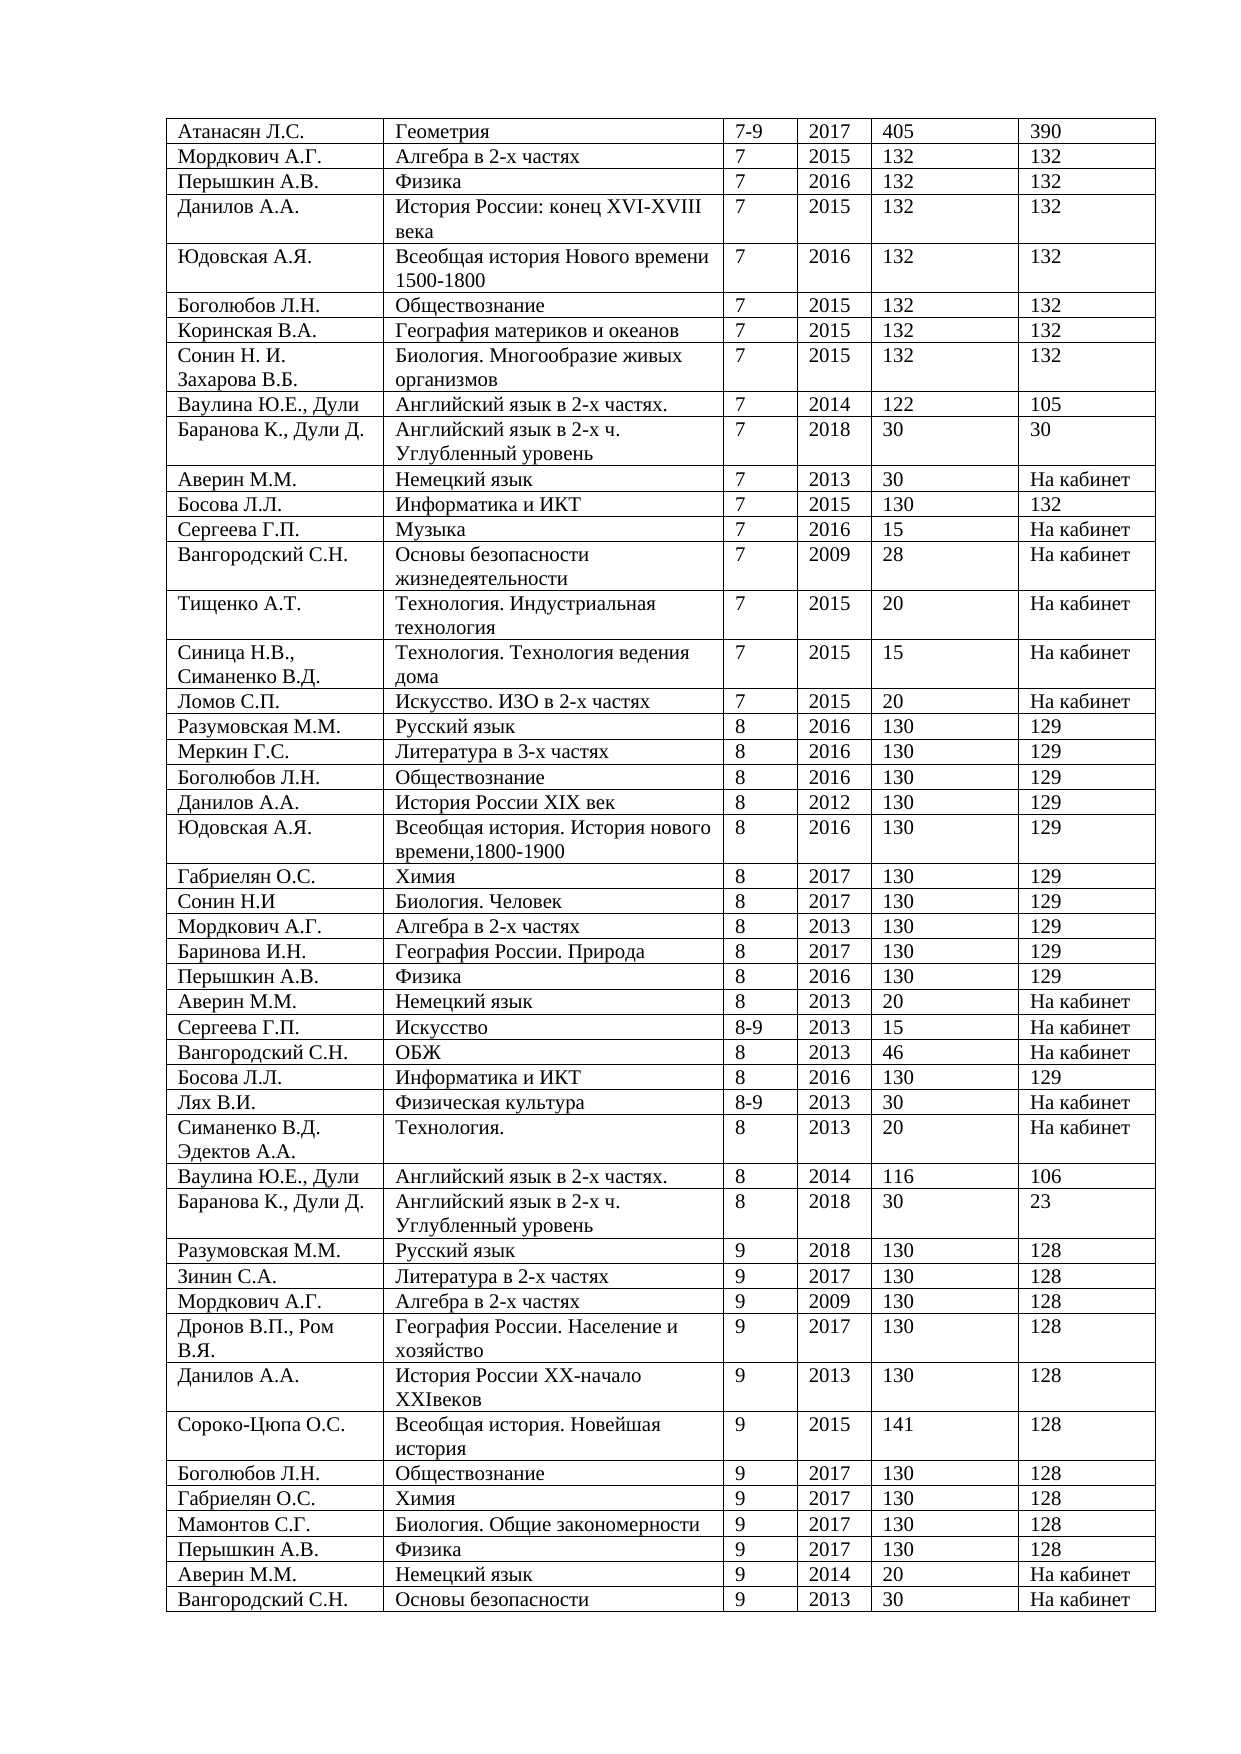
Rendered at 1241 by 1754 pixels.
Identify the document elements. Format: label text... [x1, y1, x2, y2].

table_cell Коринская В.А. [167, 318, 383, 342]
table_cell Литература в 2-х частях [384, 1264, 723, 1288]
table_cell 46 [872, 1040, 1018, 1064]
table_cell 2018 [798, 417, 871, 465]
table_cell Мордкович А.Г. [167, 144, 383, 168]
table_cell 7 [724, 195, 797, 243]
table_cell 122 [872, 392, 1018, 416]
table_cell Алгебра в 2-х частях [384, 144, 723, 168]
table_cell 2018 [798, 1239, 871, 1262]
table_cell 30 [872, 1090, 1018, 1114]
table_cell 7 [724, 169, 797, 193]
table_cell Мамонтов С.Г. [167, 1511, 383, 1536]
table_cell 2016 [798, 815, 871, 863]
table_cell 2017 [798, 864, 871, 888]
table_cell 8 [724, 939, 797, 963]
table_cell 132 [872, 169, 1018, 193]
table_cell 2014 [798, 1562, 871, 1586]
table_cell 130 [872, 714, 1018, 738]
table_cell 2017 [798, 1486, 871, 1510]
table_cell 141 [872, 1412, 1018, 1460]
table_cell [384, 1587, 723, 1611]
table_cell Ваулина Ю.Е., Дули [167, 392, 383, 416]
table_cell 15 [872, 1015, 1018, 1039]
table_cell На кабинет [1019, 1040, 1155, 1064]
table_cell 129 [1019, 765, 1155, 789]
table_cell 129 [1019, 939, 1155, 963]
table_cell Синица Н.В., Симаненко В.Д. [167, 640, 383, 688]
table_cell 2016 [798, 964, 871, 988]
table_cell Физика [384, 964, 723, 988]
table_cell 9 [724, 1587, 797, 1611]
table_cell Меркин Г.С. [167, 740, 383, 763]
table_cell 106 [1019, 1164, 1155, 1188]
table_cell 30 [872, 466, 1018, 491]
table_cell 9 [724, 1486, 797, 1510]
table_cell Аверин М.М. [167, 466, 383, 491]
table_cell 129 [1019, 815, 1155, 863]
table_cell Ваулина Ю.Е., Дули [167, 1164, 383, 1188]
table_cell 7 [724, 640, 797, 688]
table_cell 2017 [798, 119, 871, 143]
table_cell 2015 [798, 1412, 871, 1460]
table_cell 7-9 [724, 119, 797, 143]
table_cell 2016 [798, 740, 871, 763]
table_cell Английский язык в 2-х частях. [384, 392, 723, 416]
table_cell Перышкин А.В. [167, 1537, 383, 1561]
table_cell 130 [872, 1065, 1018, 1089]
table_cell Сонин Н. И. Захарова В.Б. [167, 343, 383, 391]
table_cell География России. Природа [384, 939, 723, 963]
table_cell 8 [724, 714, 797, 738]
table_cell 132 [1019, 169, 1155, 193]
table_cell 130 [872, 889, 1018, 913]
table_cell Сергеева Г.П. [167, 517, 383, 541]
table_cell Разумовская М.М. [167, 714, 383, 738]
table_cell Мордкович А.Г. [167, 914, 383, 938]
table_cell Тищенко А.Т. [167, 591, 383, 639]
table_cell Юдовская А.Я. [167, 815, 383, 863]
table_cell 132 [1019, 195, 1155, 243]
table_cell Дронов В.П., Ром В.Я. [167, 1314, 383, 1362]
table_cell 9 [724, 1537, 797, 1561]
table_cell 8 [724, 1164, 797, 1188]
table_cell Перышкин А.В. [167, 169, 383, 193]
table_cell На кабинет [1019, 640, 1155, 688]
table_cell Обществознание [384, 293, 723, 317]
table_cell 8 [724, 864, 797, 888]
table_cell Ломов С.П. [167, 689, 383, 713]
table_cell 2017 [798, 1511, 871, 1536]
table_cell 132 [1019, 244, 1155, 292]
table_cell 130 [872, 1537, 1018, 1561]
table_cell 9 [724, 1289, 797, 1313]
table_cell Данилов А.А. [167, 195, 383, 243]
table_cell Химия [384, 1486, 723, 1510]
table_cell Русский язык [384, 1239, 723, 1262]
table_cell 130 [872, 1461, 1018, 1485]
table_cell 129 [1019, 714, 1155, 738]
table_cell 116 [872, 1164, 1018, 1188]
table_cell 7 [724, 343, 797, 391]
table_cell 2015 [798, 343, 871, 391]
table_cell 130 [872, 939, 1018, 963]
table_cell Босова Л.Л. [167, 1065, 383, 1089]
table_cell На кабинет [1019, 1115, 1155, 1163]
table_cell 7 [724, 542, 797, 590]
table_cell 132 [1019, 343, 1155, 391]
table_cell Химия [384, 864, 723, 888]
table_cell Немецкий язык [384, 1562, 723, 1586]
table_cell 130 [872, 1264, 1018, 1288]
table_cell 2013 [798, 1115, 871, 1163]
table_cell 30 [872, 1189, 1018, 1237]
table_cell 2016 [798, 714, 871, 738]
table_cell 129 [1019, 964, 1155, 988]
table_cell Габриелян О.С. [167, 864, 383, 888]
table_cell На кабинет [1019, 1090, 1155, 1114]
table_cell Всеобщая история Нового времени 1500-1800 [384, 244, 723, 292]
table_cell Английский язык в 2-х частях. [384, 1164, 723, 1188]
table_cell Юдовская А.Я. [167, 244, 383, 292]
table_cell 2009 [798, 542, 871, 590]
table_cell Биология. Человек [384, 889, 723, 913]
table_cell 7 [724, 466, 797, 491]
table_cell Габриелян О.С. [167, 1486, 383, 1510]
table_cell Сонин Н.И [167, 889, 383, 913]
table_cell Основы безопасности жизнедеятельности [384, 542, 723, 590]
table_cell 2015 [798, 689, 871, 713]
table_cell Атанасян Л.С. [167, 119, 383, 143]
table_cell Баранова К., Дули Д. [167, 1189, 383, 1237]
table_cell Зинин С.А. [167, 1264, 383, 1288]
table_cell 132 [872, 343, 1018, 391]
table_cell На кабинет [1019, 990, 1155, 1013]
table_cell Данилов А.А. [167, 790, 383, 814]
table_cell История России XIX век [384, 790, 723, 814]
table_cell 130 [872, 914, 1018, 938]
table_cell 30 [1019, 417, 1155, 465]
table_cell 130 [872, 740, 1018, 763]
table_cell 132 [872, 293, 1018, 317]
table_cell 8 [724, 740, 797, 763]
table_cell 8 [724, 765, 797, 789]
table_cell Сороко-Цюпа О.С. [167, 1412, 383, 1460]
table_cell 7 [724, 417, 797, 465]
table_cell 23 [1019, 1189, 1155, 1237]
table_cell Информатика и ИКТ [384, 1065, 723, 1089]
table_cell Биология. Многообразие живых организмов [384, 343, 723, 391]
table_cell 132 [1019, 492, 1155, 516]
table_cell 390 [1019, 119, 1155, 143]
table_cell 2018 [798, 1189, 871, 1237]
table_cell Немецкий язык [384, 990, 723, 1013]
table_cell 132 [872, 244, 1018, 292]
table_cell 2013 [798, 914, 871, 938]
table_cell 2009 [798, 1289, 871, 1313]
table_cell 7 [724, 591, 797, 639]
table_cell Алгебра в 2-х частях [384, 914, 723, 938]
table_cell 128 [1019, 1486, 1155, 1510]
table_cell 2013 [798, 1363, 871, 1411]
table_cell 130 [872, 765, 1018, 789]
table_cell Английский язык в 2-х ч. Углубленный уровень [384, 1189, 723, 1237]
table_cell Баринова И.Н. [167, 939, 383, 963]
table_cell 2015 [798, 144, 871, 168]
table_cell 129 [1019, 864, 1155, 888]
table_cell 132 [872, 318, 1018, 342]
table_cell 2015 [798, 640, 871, 688]
table_cell 130 [872, 1289, 1018, 1313]
table_cell 2013 [798, 1090, 871, 1114]
table_cell 128 [1019, 1363, 1155, 1411]
table_cell 128 [1019, 1412, 1155, 1460]
table_cell На кабинет [1019, 466, 1155, 491]
table_cell 7 [724, 293, 797, 317]
table_cell 28 [872, 542, 1018, 590]
table_cell География материков и океанов [384, 318, 723, 342]
table_cell Алгебра в 2-х частях [384, 1289, 723, 1313]
table_cell Лях В.И. [167, 1090, 383, 1114]
table_cell Обществознание [384, 765, 723, 789]
table_cell 129 [1019, 889, 1155, 913]
table_cell 132 [1019, 293, 1155, 317]
table_cell 9 [724, 1239, 797, 1262]
table_cell 128 [1019, 1537, 1155, 1561]
table_cell 9 [724, 1314, 797, 1362]
table_cell 2013 [798, 1040, 871, 1064]
table_cell 15 [872, 517, 1018, 541]
table_cell 130 [872, 790, 1018, 814]
table_cell 130 [872, 492, 1018, 516]
table_cell 20 [872, 591, 1018, 639]
table_cell 8-9 [724, 1090, 797, 1114]
table_cell Всеобщая история. История нового времени,1800-1900 [384, 815, 723, 863]
table_cell 130 [872, 1239, 1018, 1262]
table_cell 20 [872, 990, 1018, 1013]
table_cell 2017 [798, 1461, 871, 1485]
table_cell 130 [872, 815, 1018, 863]
table_cell 8 [724, 964, 797, 988]
table_cell 132 [1019, 318, 1155, 342]
table_cell 132 [872, 195, 1018, 243]
table_cell Искусство. ИЗО в 2-х частях [384, 689, 723, 713]
table_cell 7 [724, 318, 797, 342]
table_cell Боголюбов Л.Н. [167, 1461, 383, 1485]
table_cell Вангородский С.Н. [167, 542, 383, 590]
table_cell 2014 [798, 1164, 871, 1188]
table_cell 2012 [798, 790, 871, 814]
table_cell Всеобщая история. Новейшая история [384, 1412, 723, 1460]
table_cell Информатика и ИКТ [384, 492, 723, 516]
table_cell Босова Л.Л. [167, 492, 383, 516]
table_cell На кабинет [1019, 1562, 1155, 1586]
table_cell Аверин М.М. [167, 990, 383, 1013]
table_cell Обществознание [384, 1461, 723, 1485]
table_cell Биология. Общие закономерности [384, 1511, 723, 1536]
table_cell 128 [1019, 1314, 1155, 1362]
table_cell 2013 [798, 990, 871, 1013]
table_cell 7 [724, 392, 797, 416]
table_cell 130 [872, 1314, 1018, 1362]
table_cell 8 [724, 815, 797, 863]
table_cell 2013 [798, 1587, 871, 1611]
table_cell История России: конец XVI-XVIII века [384, 195, 723, 243]
table_cell Симаненко В.Д. Эдектов А.А. [167, 1115, 383, 1163]
table_cell Русский язык [384, 714, 723, 738]
table_cell 130 [872, 864, 1018, 888]
table_cell 30 [872, 1587, 1018, 1611]
table_cell На кабинет [1019, 542, 1155, 590]
table_cell 2015 [798, 492, 871, 516]
table_cell Перышкин А.В. [167, 964, 383, 988]
table_cell Разумовская М.М. [167, 1239, 383, 1262]
table_cell 9 [724, 1461, 797, 1485]
table_cell 2015 [798, 591, 871, 639]
table_cell 105 [1019, 392, 1155, 416]
table_cell Физика [384, 169, 723, 193]
table_cell 130 [872, 1363, 1018, 1411]
table_cell Боголюбов Л.Н. [167, 765, 383, 789]
table_cell 2017 [798, 1264, 871, 1288]
table_cell 8 [724, 1115, 797, 1163]
table_cell 8 [724, 1065, 797, 1089]
table_cell История России XX-начало XXIвеков [384, 1363, 723, 1411]
table_cell 128 [1019, 1461, 1155, 1485]
table_cell 128 [1019, 1239, 1155, 1262]
table_cell Вангородский С.Н. [167, 1040, 383, 1064]
table_cell 15 [872, 640, 1018, 688]
table_cell 9 [724, 1511, 797, 1536]
table_cell Немецкий язык [384, 466, 723, 491]
table_cell На кабинет [1019, 517, 1155, 541]
table_cell Сергеева Г.П. [167, 1015, 383, 1039]
table_cell 129 [1019, 914, 1155, 938]
table_cell Технология. Индустриальная технология [384, 591, 723, 639]
table_cell 8 [724, 889, 797, 913]
table_cell 9 [724, 1412, 797, 1460]
table_cell Мордкович А.Г. [167, 1289, 383, 1313]
table_cell 405 [872, 119, 1018, 143]
table_cell 9 [724, 1562, 797, 1586]
table_cell Литература в 3-х частях [384, 740, 723, 763]
table_cell 129 [1019, 740, 1155, 763]
table_cell Искусство [384, 1015, 723, 1039]
table_cell На кабинет [1019, 1015, 1155, 1039]
table_cell 8-9 [724, 1015, 797, 1039]
table_cell 130 [872, 964, 1018, 988]
table_cell 8 [724, 790, 797, 814]
table_cell 9 [724, 1363, 797, 1411]
table_cell 2013 [798, 466, 871, 491]
table_cell 129 [1019, 1065, 1155, 1089]
table_cell На кабинет [1019, 1587, 1155, 1611]
table_cell 2017 [798, 1537, 871, 1561]
table_cell 7 [724, 144, 797, 168]
table_cell 20 [872, 1562, 1018, 1586]
table_cell 2013 [798, 1015, 871, 1039]
table_cell 7 [724, 492, 797, 516]
table_cell Английский язык в 2-х ч. Углубленный уровень [384, 417, 723, 465]
table_cell 2016 [798, 517, 871, 541]
table_cell 2015 [798, 318, 871, 342]
table_cell 2016 [798, 244, 871, 292]
table_cell 2016 [798, 765, 871, 789]
table_cell Физическая культура [384, 1090, 723, 1114]
table_cell 2015 [798, 293, 871, 317]
table_cell 20 [872, 1115, 1018, 1163]
table_cell 2016 [798, 1065, 871, 1089]
table_cell 128 [1019, 1289, 1155, 1313]
table_cell 132 [872, 144, 1018, 168]
table_cell 8 [724, 1189, 797, 1237]
table_cell 128 [1019, 1511, 1155, 1536]
table_cell Боголюбов Л.Н. [167, 293, 383, 317]
table_cell 8 [724, 990, 797, 1013]
table_cell 7 [724, 689, 797, 713]
table_cell 7 [724, 517, 797, 541]
table_cell География России. Население и хозяйство [384, 1314, 723, 1362]
table_cell Вангородский С.Н. [167, 1587, 383, 1611]
table_cell На кабинет [1019, 689, 1155, 713]
table_cell Баранова К., Дули Д. [167, 417, 383, 465]
table_cell Технология. [384, 1115, 723, 1163]
table_cell 130 [872, 1511, 1018, 1536]
table_cell 2016 [798, 169, 871, 193]
table_cell 30 [872, 417, 1018, 465]
table_cell Геометрия [384, 119, 723, 143]
table_cell 2017 [798, 1314, 871, 1362]
table_cell Технология. Технология ведения дома [384, 640, 723, 688]
table_cell 132 [1019, 144, 1155, 168]
table_cell 2017 [798, 889, 871, 913]
table_cell Музыка [384, 517, 723, 541]
table_cell 130 [872, 1486, 1018, 1510]
table_cell 20 [872, 689, 1018, 713]
table_cell На кабинет [1019, 591, 1155, 639]
table_cell 7 [724, 244, 797, 292]
table_cell 2015 [798, 195, 871, 243]
table_cell ОБЖ [384, 1040, 723, 1064]
table_cell 129 [1019, 790, 1155, 814]
table_cell 2017 [798, 939, 871, 963]
table_cell 8 [724, 914, 797, 938]
table_cell Данилов А.А. [167, 1363, 383, 1411]
table_cell Аверин М.М. [167, 1562, 383, 1586]
table_cell Физика [384, 1537, 723, 1561]
table_cell 128 [1019, 1264, 1155, 1288]
table_cell 9 [724, 1264, 797, 1288]
table_cell 8 [724, 1040, 797, 1064]
table_cell 2014 [798, 392, 871, 416]
